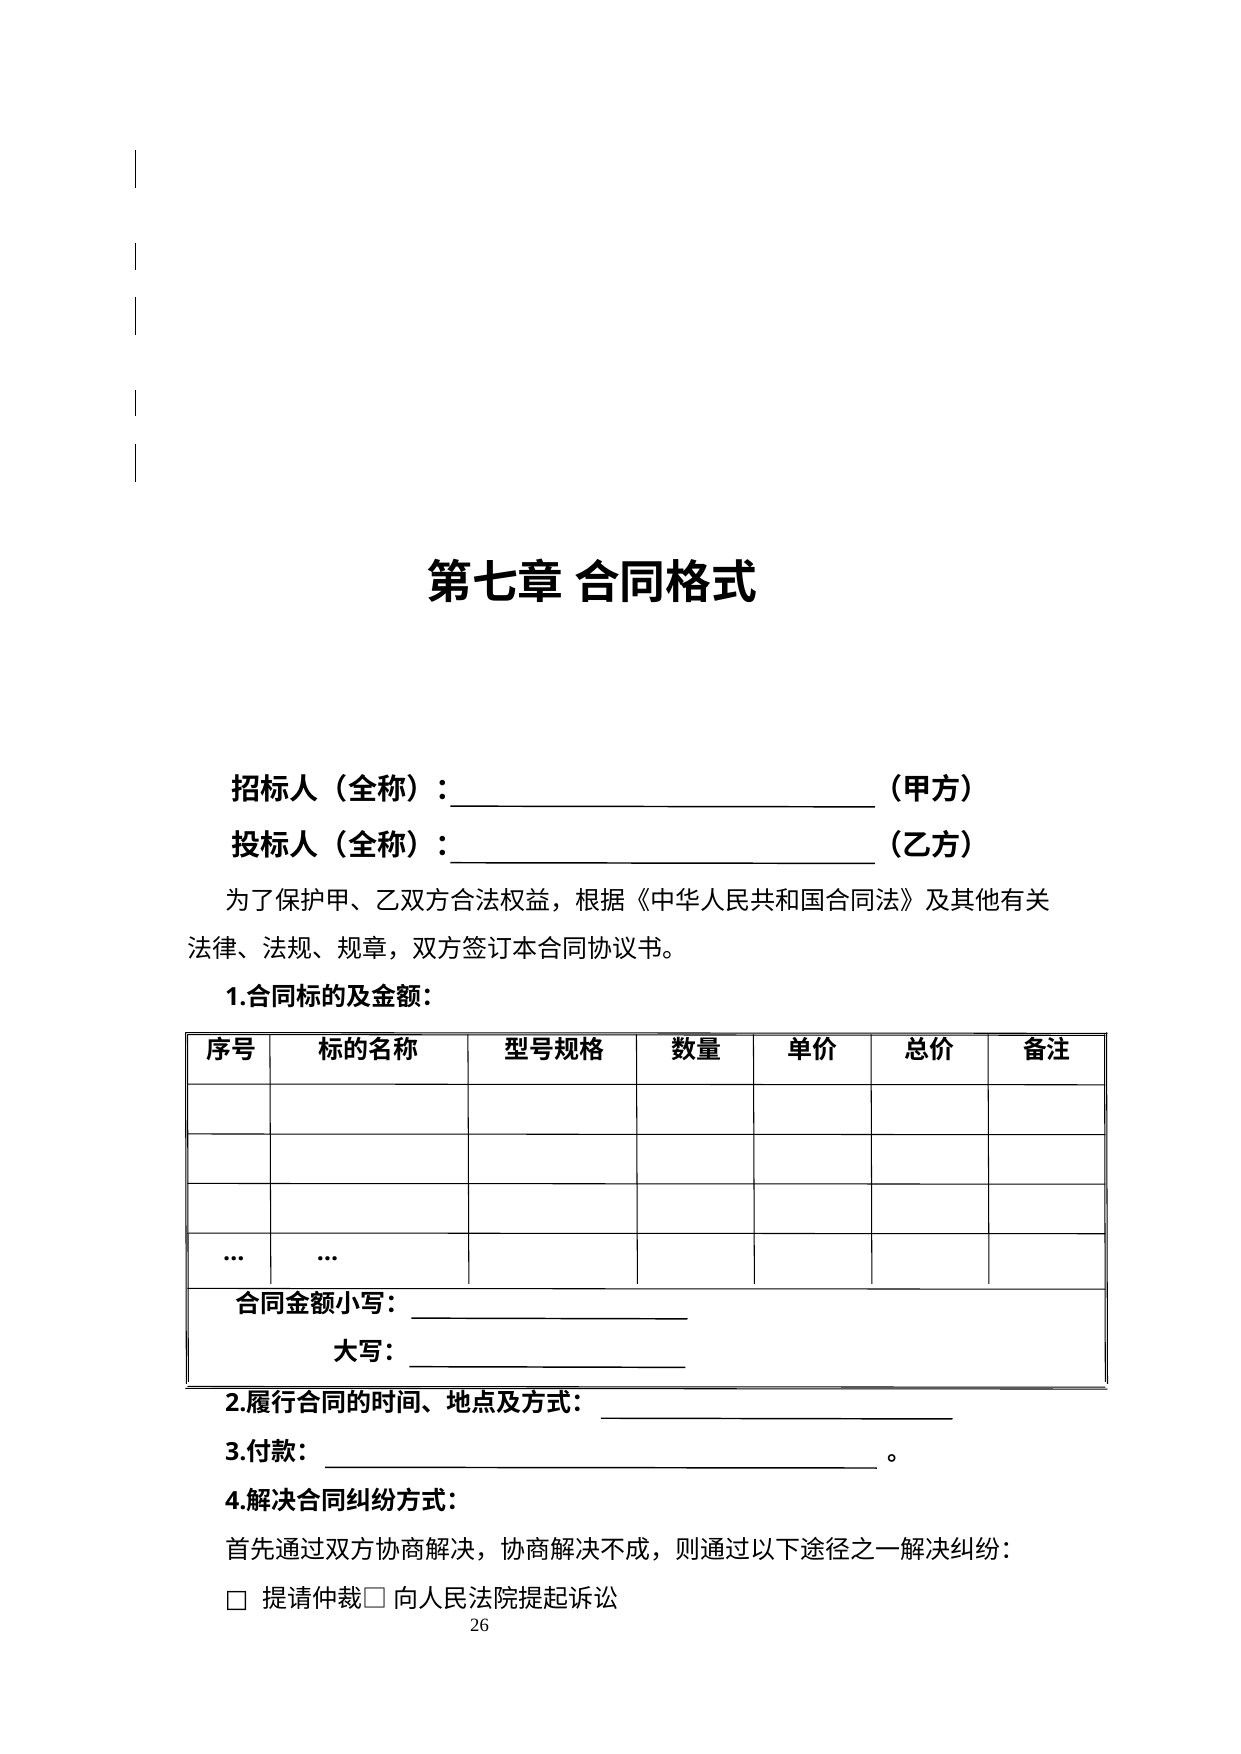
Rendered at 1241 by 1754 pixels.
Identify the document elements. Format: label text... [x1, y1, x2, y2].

table_header 序号 [206, 1035, 287, 1064]
table_header 备注 [988, 1035, 1073, 1064]
text 3.付款： 。 [225, 1437, 1090, 1467]
list 提请仲裁□ 向人民法院提起诉讼 [224, 1583, 1090, 1613]
table_header 单价 [754, 1035, 871, 1064]
text 4.解决合同纠纷方式： [225, 1485, 1090, 1516]
text 首先通过双方协商解决，协商解决不成，则通过以下途径之一解决纠纷： [225, 1536, 1090, 1564]
text 投标人（全称）： （乙方） [231, 829, 1090, 862]
table_header 标的名称 [288, 1035, 462, 1064]
text 法律、法规、规章，双方签订本合同协议书。 [187, 935, 1090, 963]
table_header 总价 [871, 1035, 987, 1064]
text 招标人（全称）： （甲方） [231, 773, 1090, 806]
table_header 数量 [638, 1035, 754, 1064]
subtitle 第七章 合同格式 [150, 545, 1090, 612]
text 2.履行合同的时间、地点及方式： [225, 1388, 1090, 1418]
text 合同金额小写： [235, 1289, 1090, 1318]
text 大写： [333, 1338, 1090, 1366]
table_header 型号规格 [463, 1035, 637, 1064]
text 为了保护甲、乙双方合法权益，根据《中华人民共和国合同法》及其他有关 [225, 886, 1090, 915]
text … … [223, 1234, 1090, 1268]
text 1.合同标的及金额： [225, 982, 1090, 1012]
